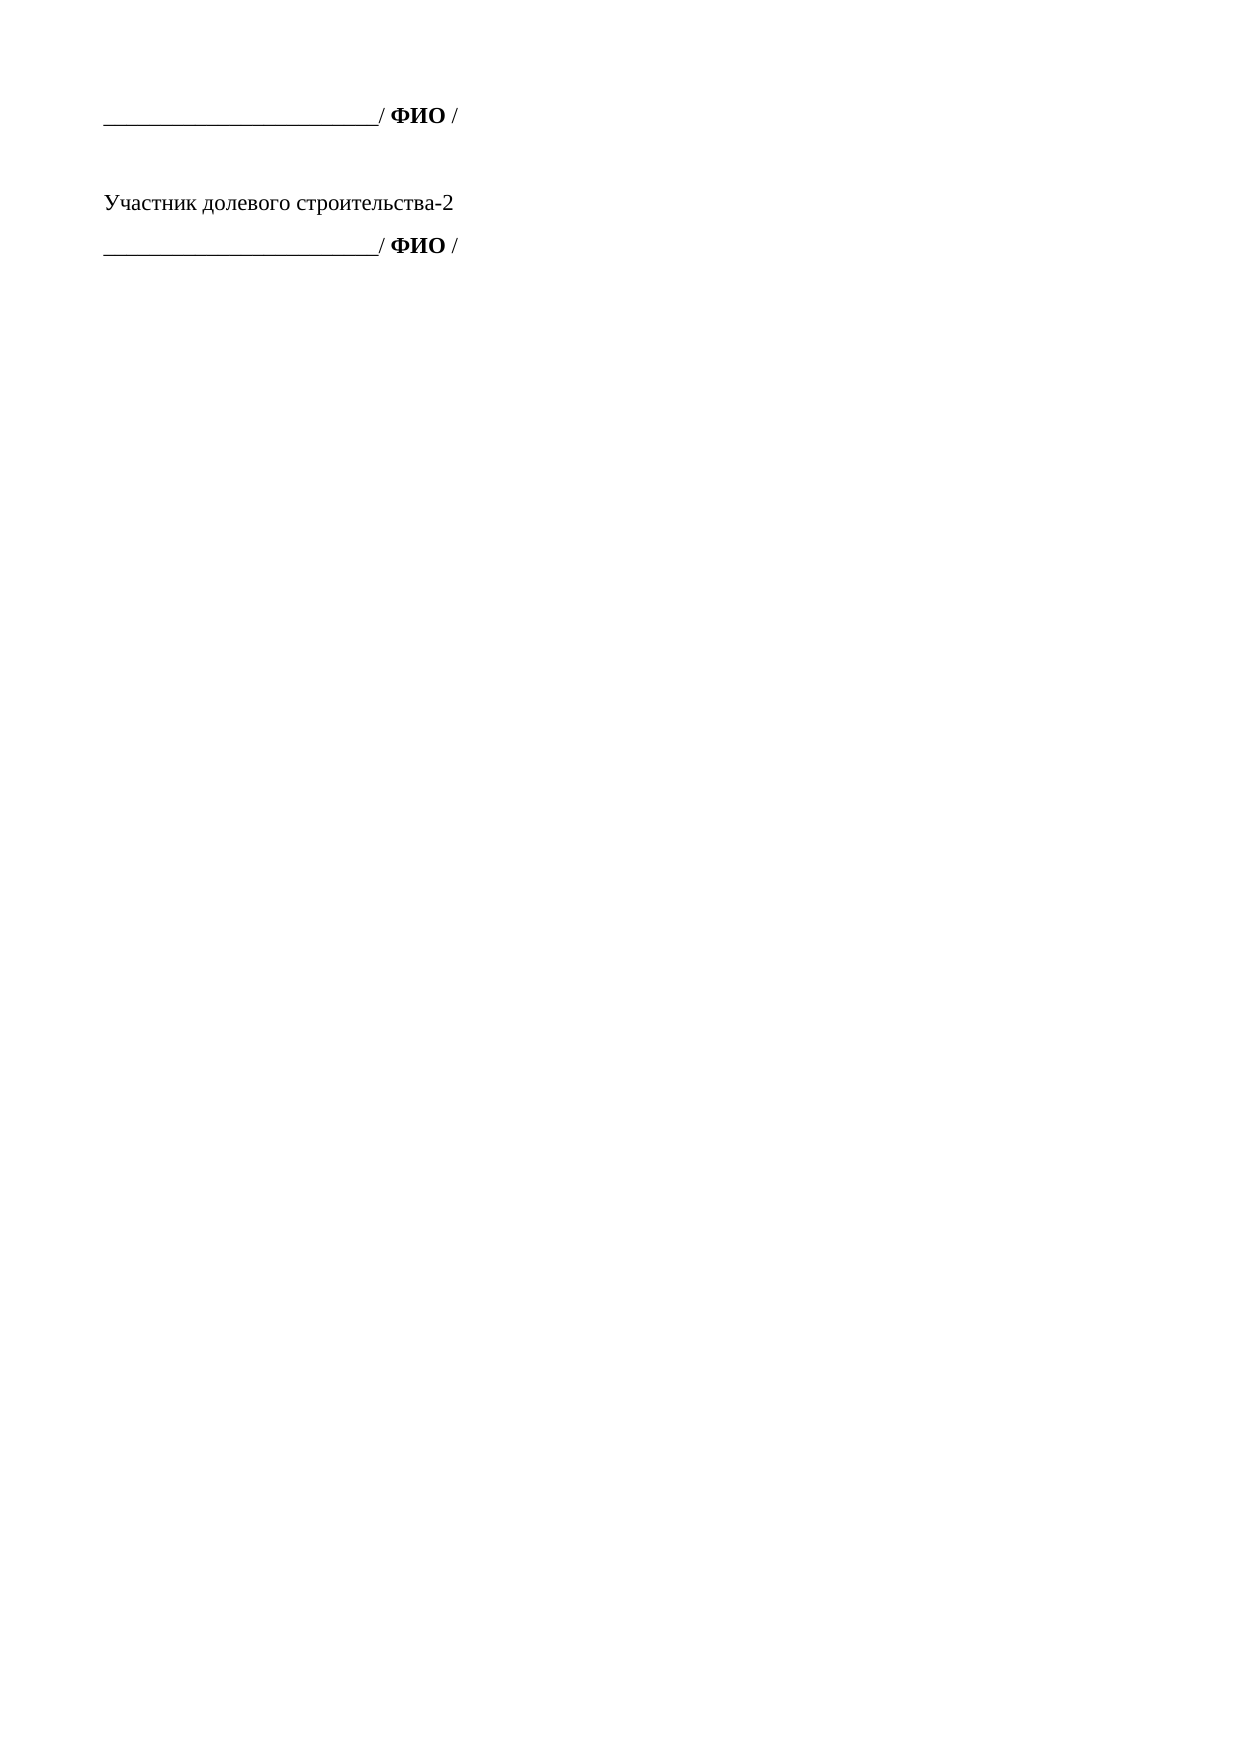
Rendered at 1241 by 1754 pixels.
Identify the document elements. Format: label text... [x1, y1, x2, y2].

text Участник долевого строительства-2 [103, 189, 1152, 215]
text ________________________/ ФИО / [103, 103, 1152, 129]
text ________________________/ ФИО / [103, 232, 1152, 258]
